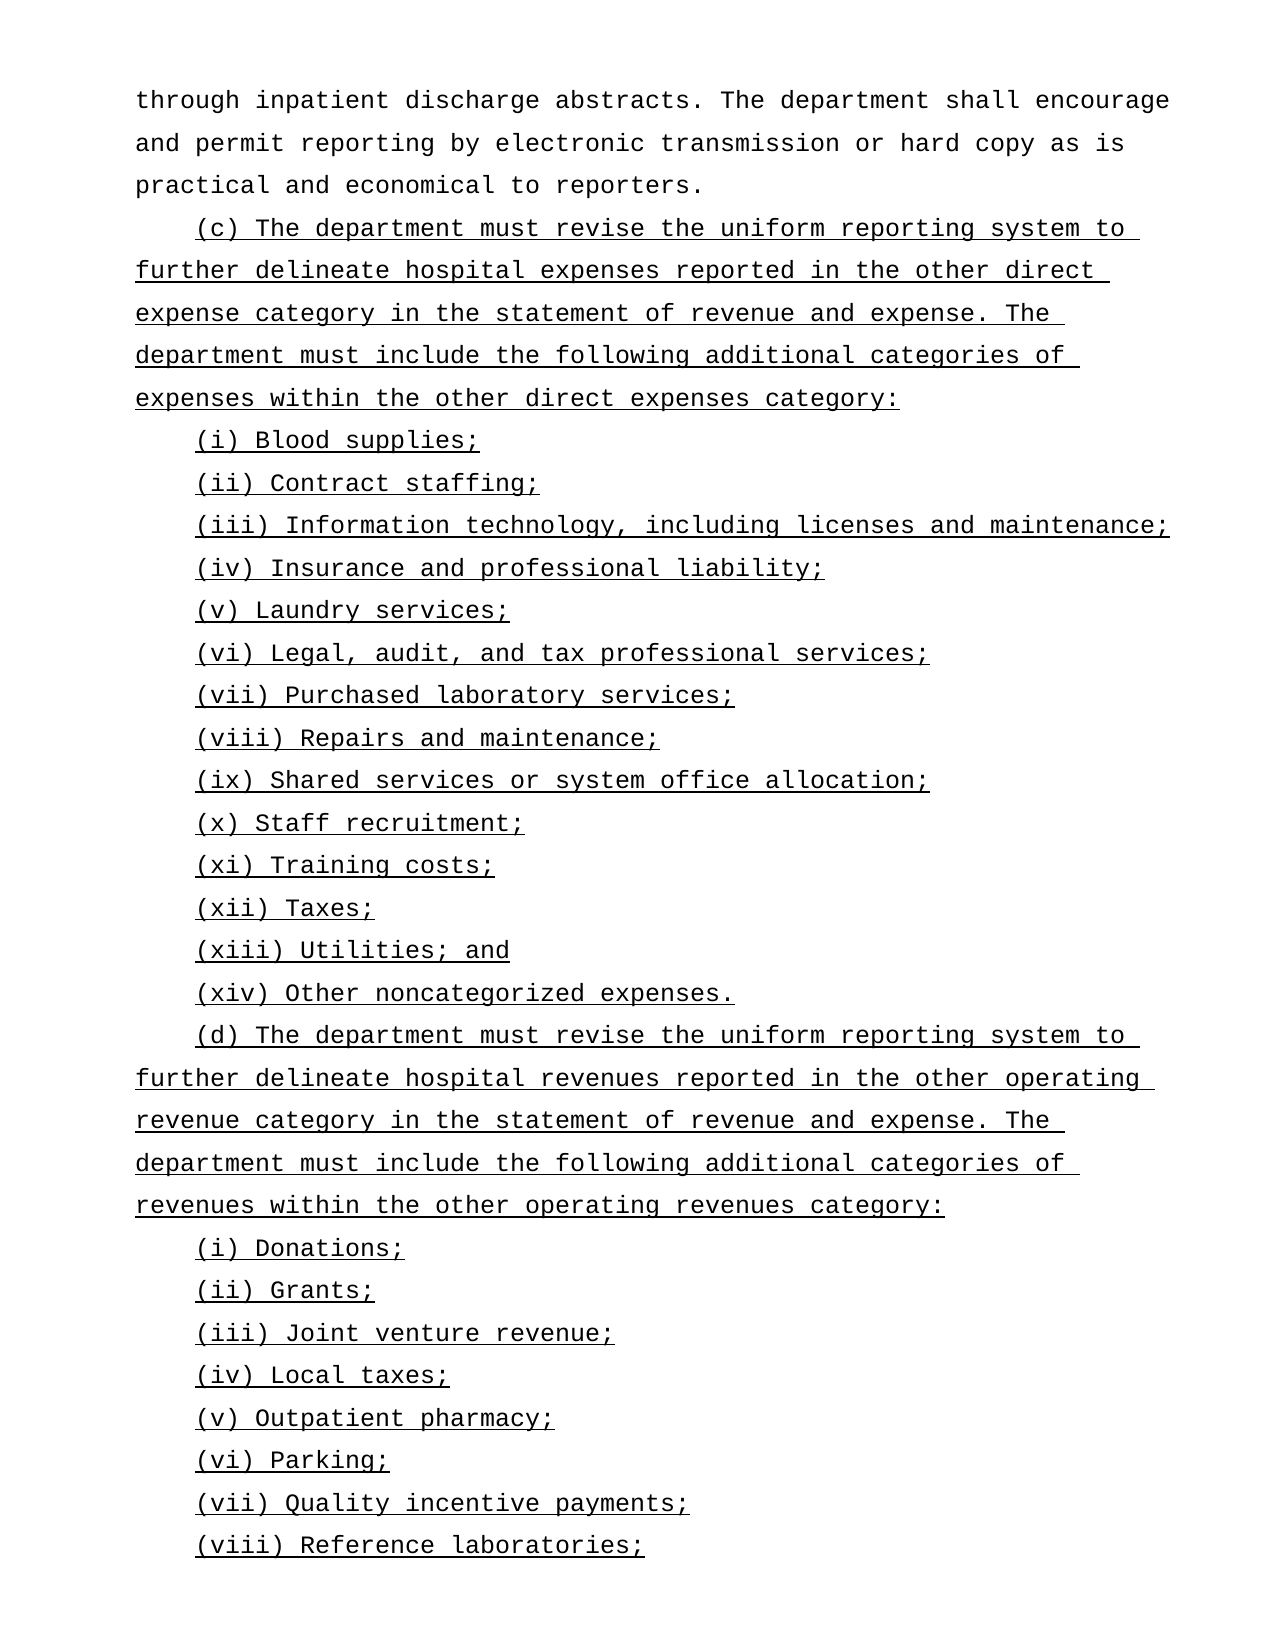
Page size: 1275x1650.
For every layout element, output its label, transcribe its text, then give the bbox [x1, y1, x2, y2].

text (c) The department must revise the uniform reporting system to further delineate hospital expenses reported in the other direct expense category in the statement of revenue and expense. The department must include the following additional categories of expenses within the other direct expenses category: [135, 202, 1170, 415]
text (i) Blood supplies; [135, 415, 1170, 457]
text (vi) Legal, audit, and tax professional services; [135, 627, 1170, 670]
text (x) Staff recruitment; [135, 797, 1170, 840]
text (xiv) Other noncategorized expenses. [135, 967, 1170, 1010]
text (xii) Taxes; [135, 882, 1170, 925]
text (iv) Local taxes; [135, 1350, 1170, 1392]
text (viii) Repairs and maintenance; [135, 712, 1170, 755]
text (ii) Grants; [135, 1265, 1170, 1307]
text (viii) Reference laboratories; [135, 1520, 1170, 1562]
text (vi) Parking; [135, 1435, 1170, 1477]
text (v) Laundry services; [135, 585, 1170, 627]
text (iii) Joint venture revenue; [135, 1307, 1170, 1350]
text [135, 75, 1170, 202]
text (iii) Information technology, including licenses and maintenance; [135, 500, 1170, 542]
text (i) Donations; [135, 1222, 1170, 1265]
text (xiii) Utilities; and [135, 925, 1170, 967]
text (vii) Purchased laboratory services; [135, 670, 1170, 712]
text (ii) Contract staffing; [135, 457, 1170, 500]
text (xi) Training costs; [135, 840, 1170, 882]
text (ix) Shared services or system office allocation; [135, 755, 1170, 797]
text (v) Outpatient pharmacy; [135, 1392, 1170, 1435]
text (d) The department must revise the uniform reporting system to further delineate hospital revenues reported in the other operating revenue category in the statement of revenue and expense. The department must include the following additional categories of revenues within the other operating revenues category: [135, 1010, 1170, 1222]
text (vii) Quality incentive payments; [135, 1477, 1170, 1520]
text (iv) Insurance and professional liability; [135, 542, 1170, 585]
